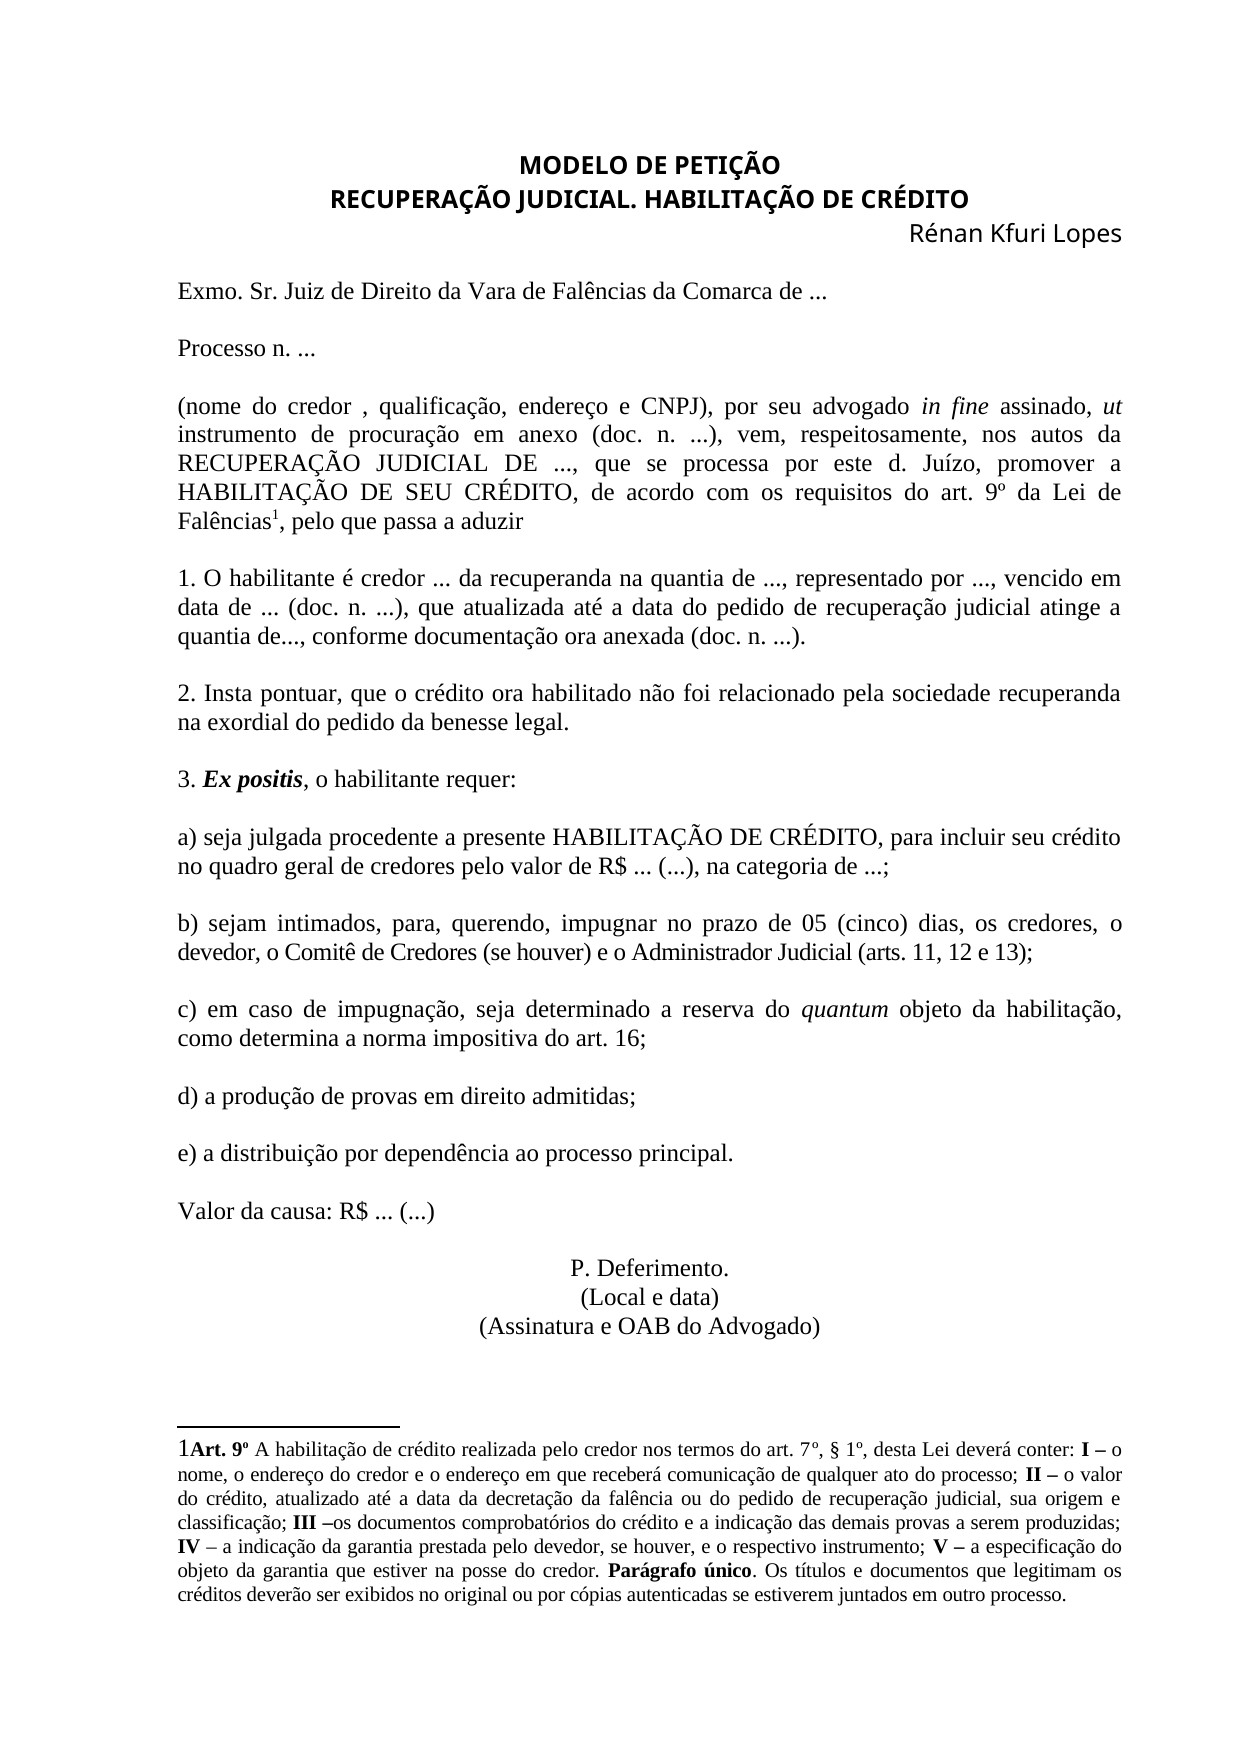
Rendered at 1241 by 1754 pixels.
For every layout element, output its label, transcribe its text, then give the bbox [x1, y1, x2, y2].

text c) em caso de impugnação, seja determinado a reserva do quantum objeto da habilitação, como determina a norma impositiva do art. 16; [177, 994, 1122, 1052]
text Processo n. ... [177, 333, 1122, 362]
text (Local e data) [177, 1282, 1122, 1311]
text b) sejam intimados, para, querendo, impugnar no prazo de 05 (cinco) dias, os credores, o devedor, o Comitê de Credores (se houver) e o Administrador Judicial (arts. 11, 12 e 13); [177, 908, 1122, 966]
text Valor da causa: R$ ... (...) [177, 1196, 1122, 1224]
title MODELO DE PETIÇÃO [177, 148, 1122, 182]
text a) seja julgada procedente a presente HABILITAÇÃO DE CRÉDITO, para incluir seu crédito no quadro geral de credores pelo valor de R$ ... (...), na categoria de ...; [177, 822, 1122, 879]
text 1. O habilitante é credor ... da recuperanda na quantia de ..., representado por ..., vencido em data de ... (doc. n. ...), que atualizada até a data do pedido de recuperação judicial atinge a quantia de..., conforme documentação ora anexada (doc. n. ...). [177, 563, 1122, 649]
text 3. Ex positis, o habilitante requer: [177, 764, 1122, 793]
title RECUPERAÇÃO JUDICIAL. HABILITAÇÃO DE CRÉDITO [177, 182, 1122, 216]
text P. Deferimento. [177, 1253, 1122, 1282]
text 2. Insta pontuar, que o crédito ora habilitado não foi relacionado pela sociedade recuperanda na exordial do pedido da benesse legal. [177, 678, 1122, 736]
text d) a produção de provas em direito admitidas; [177, 1081, 1122, 1109]
text e) a distribuição por dependência ao processo principal. [177, 1138, 1122, 1167]
text (Assinatura e OAB do Advogado) [177, 1311, 1122, 1339]
text Rénan Kfuri Lopes [177, 216, 1122, 250]
text Exmo. Sr. Juiz de Direito da Vara de Falências da Comarca de ... [177, 276, 1122, 304]
text (nome do credor , qualificação, endereço e CNPJ), por seu advogado in fine assinado, ut instrumento de procuração em anexo (doc. n. ...), vem, respeitosamente, nos autos da RECUPERAÇÃO JUDICIAL DE ..., que se processa por este d. Juízo, promover a HABILITAÇÃO DE SEU CRÉDITO, de acordo com os requisitos do art. 9º da Lei de Falências, pelo que passa a aduzir [177, 391, 1122, 534]
